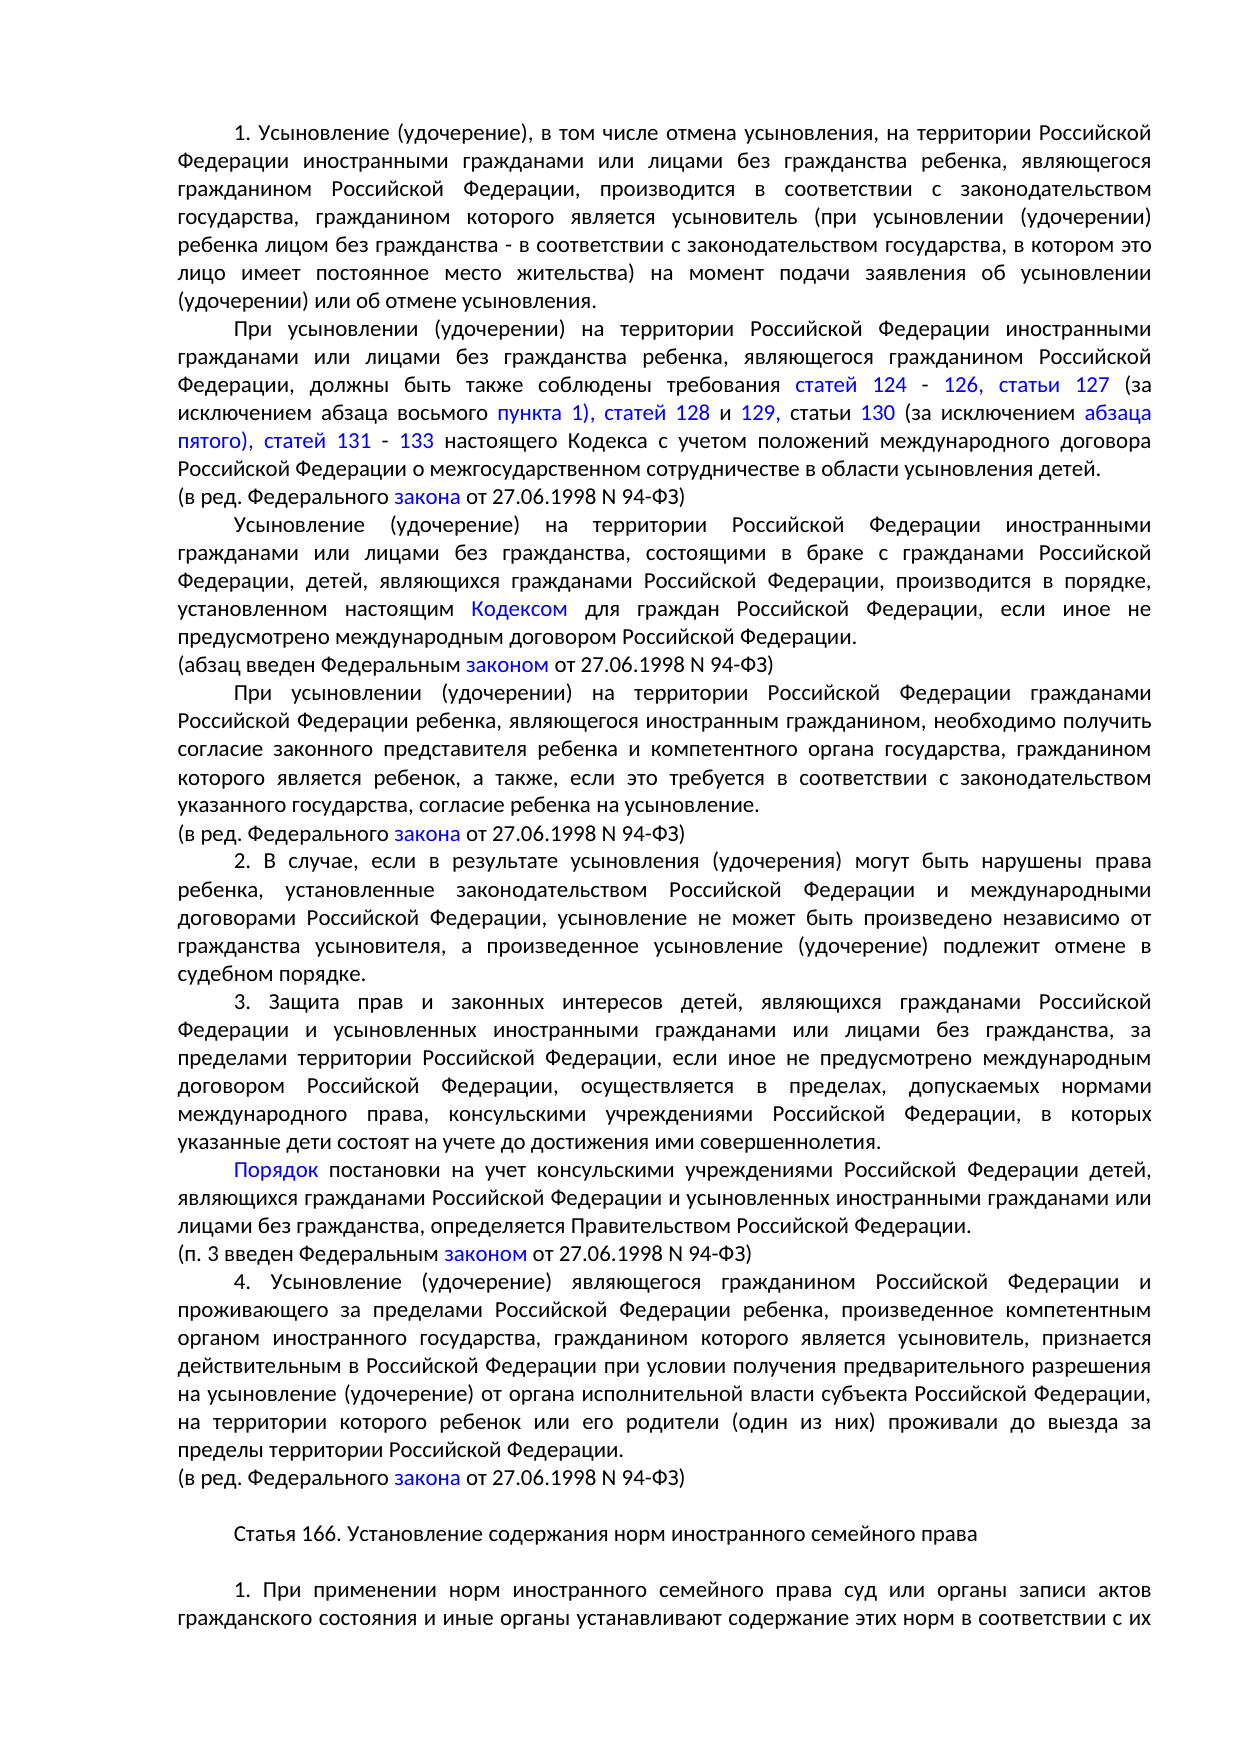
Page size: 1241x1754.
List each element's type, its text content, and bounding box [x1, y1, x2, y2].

text 1. Усыновление (удочерение), в том числе отмена усыновления, на территории Российской Федерации иностранными гражданами или лицами без гражданства ребенка, являющегося гражданином Российской Федерации, производится в соответствии с законодательством государства, гражданином которого является усыновитель (при усыновлении (удочерении) ребенка лицом без гражданства - в соответствии с законодательством государства, в котором это лицо имеет постоянное место жительства) на момент подачи заявления об усыновлении (удочерении) или об отмене усыновления. [177, 118, 1152, 314]
text (в ред. Федерального закона от 27.06.1998 N 94-ФЗ) [177, 482, 1152, 510]
text (в ред. Федерального закона от 27.06.1998 N 94-ФЗ) [177, 819, 1152, 847]
text (п. 3 введен Федеральным законом от 27.06.1998 N 94-ФЗ) [177, 1239, 1152, 1267]
text Порядок постановки на учет консульскими учреждениями Российской Федерации детей, являющихся гражданами Российской Федерации и усыновленных иностранными гражданами или лицами без гражданства, определяется Правительством Российской Федерации. [177, 1155, 1152, 1239]
text 4. Усыновление (удочерение) являющегося гражданином Российской Федерации и проживающего за пределами Российской Федерации ребенка, произведенное компетентным органом иностранного государства, гражданином которого является усыновитель, признается действительным в Российской Федерации при условии получения предварительного разрешения на усыновление (удочерение) от органа исполнительной власти субъекта Российской Федерации, на территории которого ребенок или его родители (один из них) проживали до выезда за пределы территории Российской Федерации. [177, 1267, 1152, 1463]
text При усыновлении (удочерении) на территории Российской Федерации гражданами Российской Федерации ребенка, являющегося иностранным гражданином, необходимо получить согласие законного представителя ребенка и компетентного органа государства, гражданином которого является ребенок, а также, если это требуется в соответствии с законодательством указанного государства, согласие ребенка на усыновление. [177, 678, 1152, 819]
text Статья 166. Установление содержания норм иностранного семейного права [177, 1519, 1152, 1547]
text При усыновлении (удочерении) на территории Российской Федерации иностранными гражданами или лицами без гражданства ребенка, являющегося гражданином Российской Федерации, должны быть также соблюдены требования статей 124 - 126, статьи 127 (за исключением абзаца восьмого пункта 1), статей 128 и 129, статьи 130 (за исключением абзаца пятого), статей 131 - 133 настоящего Кодекса с учетом положений международного договора Российской Федерации о межгосударственном сотрудничестве в области усыновления детей. [177, 314, 1152, 482]
text (в ред. Федерального закона от 27.06.1998 N 94-ФЗ) [177, 1463, 1152, 1491]
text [177, 1575, 1152, 1631]
text 2. В случае, если в результате усыновления (удочерения) могут быть нарушены права ребенка, установленные законодательством Российской Федерации и международными договорами Российской Федерации, усыновление не может быть произведено независимо от гражданства усыновителя, а произведенное усыновление (удочерение) подлежит отмене в судебном порядке. [177, 847, 1152, 987]
text Усыновление (удочерение) на территории Российской Федерации иностранными гражданами или лицами без гражданства, состоящими в браке с гражданами Российской Федерации, детей, являющихся гражданами Российской Федерации, производится в порядке, установленном настоящим Кодексом для граждан Российской Федерации, если иное не предусмотрено международным договором Российской Федерации. [177, 510, 1152, 651]
text (абзац введен Федеральным законом от 27.06.1998 N 94-ФЗ) [177, 651, 1152, 678]
text 3. Защита прав и законных интересов детей, являющихся гражданами Российской Федерации и усыновленных иностранными гражданами или лицами без гражданства, за пределами территории Российской Федерации, если иное не предусмотрено международным договором Российской Федерации, осуществляется в пределах, допускаемых нормами международного права, консульскими учреждениями Российской Федерации, в которых указанные дети состоят на учете до достижения ими совершеннолетия. [177, 987, 1152, 1155]
